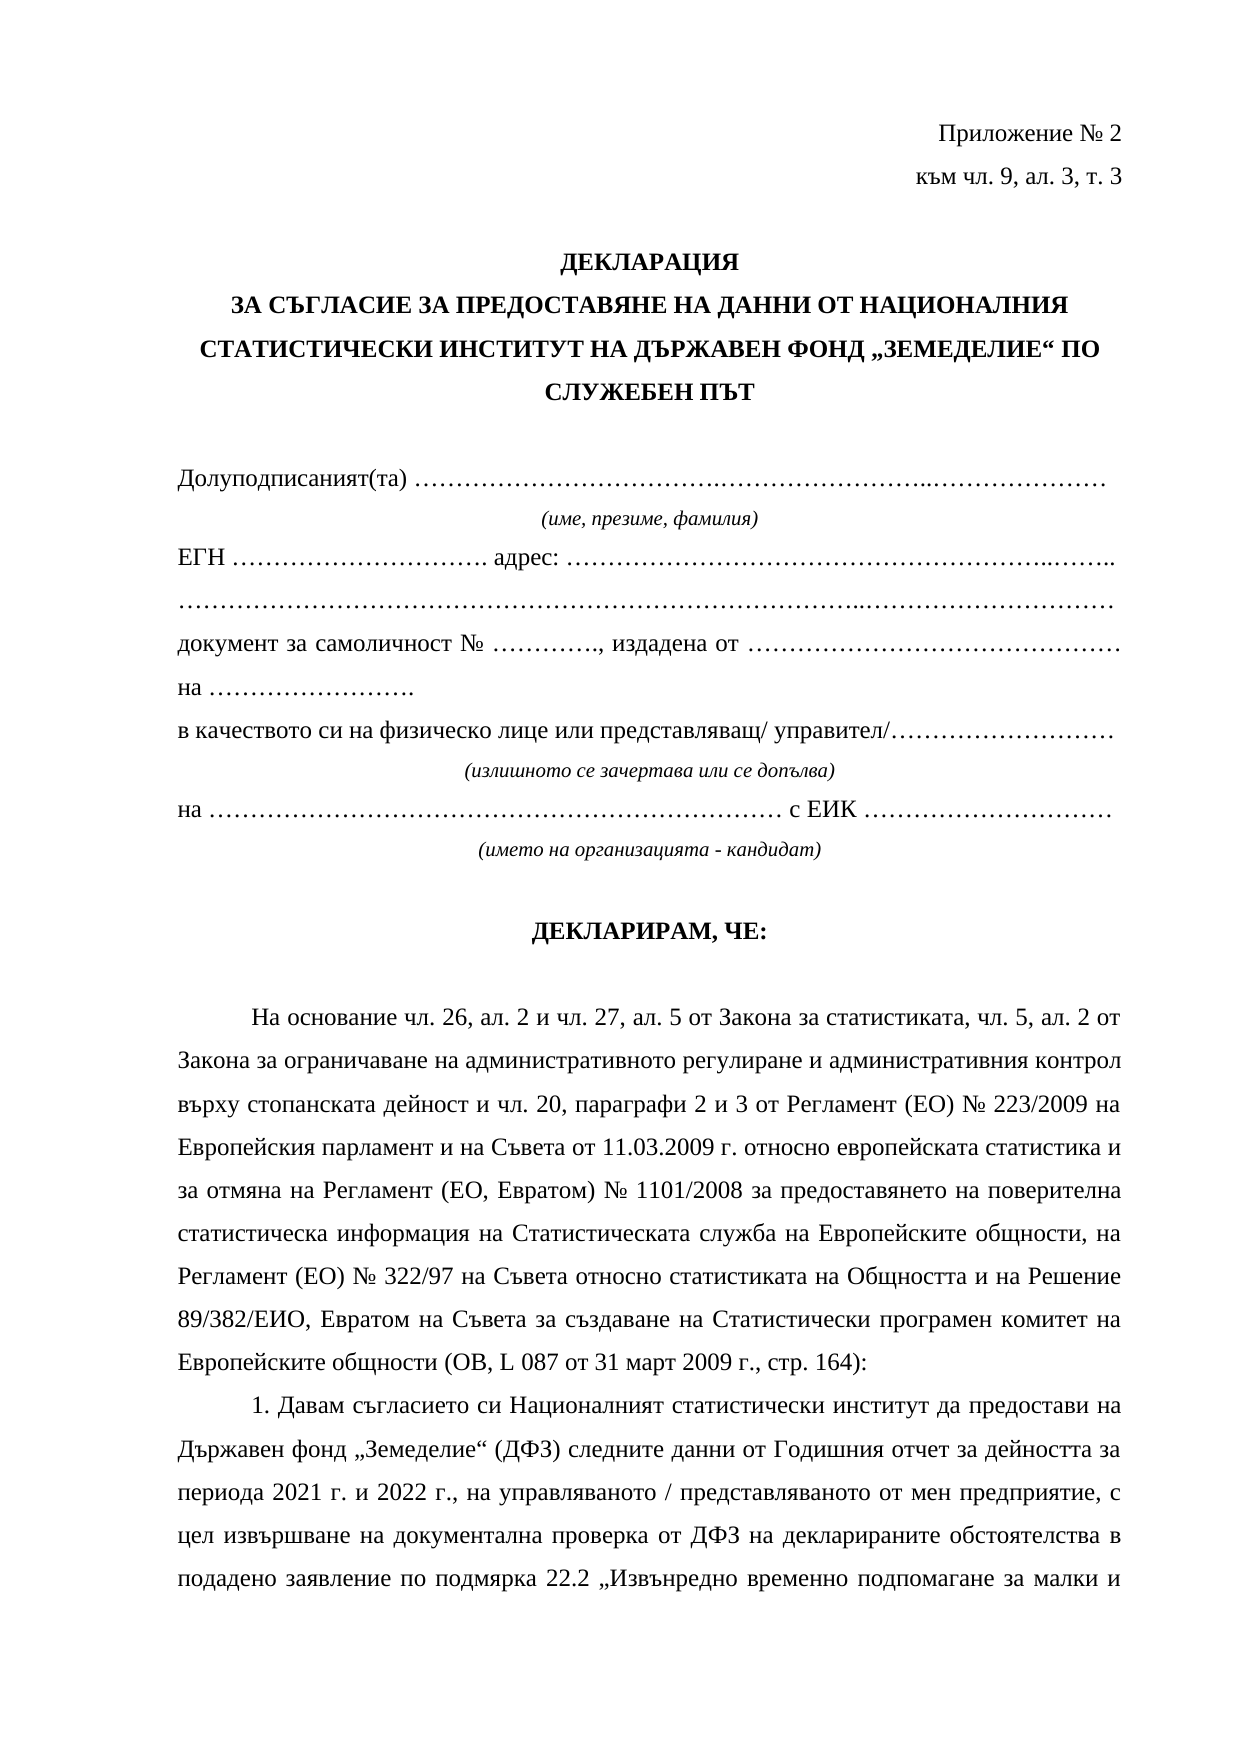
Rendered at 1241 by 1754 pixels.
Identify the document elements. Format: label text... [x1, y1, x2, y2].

text ДЕКЛАРАЦИЯ [177, 247, 1122, 276]
text ЗА СЪГЛАСИЕ ЗА ПРЕДОСТАВЯНЕ НА ДАННИ ОТ НАЦИОНАЛНИЯ СТАТИСТИЧЕСКИ ИНСТИТУТ НА ДЪРЖАВЕН ФОНД „ЗЕМЕДЕЛИЕ“ ПО СЛУЖЕБЕН ПЪТ [177, 291, 1122, 406]
text (име, презиме, фамилия) [177, 506, 1122, 530]
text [177, 1391, 1122, 1592]
text (името на организацията - кандидат) [177, 837, 1122, 861]
text към чл. 9, ал. 3, т. 3 [177, 161, 1122, 190]
text Приложение № 2 [177, 118, 1122, 147]
text ЕГН …………………………. адрес: …………………………………………………..…….. [177, 542, 1122, 571]
text (излишното се зачертава или се допълва) [177, 758, 1122, 782]
text в качеството си на физическо лице или представляващ/ управител/……………………… [177, 715, 1122, 743]
text на …………………………………………………………… с ЕИК ………………………… [177, 794, 1122, 823]
text ………………………………………………………………………..………………………… [177, 585, 1122, 614]
text ДЕКЛАРИРАМ, ЧЕ: [177, 916, 1122, 945]
text На основание чл. 26, ал. 2 и чл. 27, ал. 5 от Закона за статистиката, чл. 5, ал. 2 от Закона за ограничаване на административното регулиране и административния контрол върху стопанската дейност и чл. 20, параграфи 2 и 3 от Регламент (ЕО) № 223/2009 на Европейския парламент и на Съвета от 11.03.2009 г. относно европейската статистика и за отмяна на Регламент (ЕО, Евратом) № 1101/2008 за предоставянето на поверителна статистическа информация на Статистическата служба на Европейските общности, на Регламент (ЕО) № 322/97 на Съвета относно статистиката на Общността и на Решение 89/382/ЕИО, Евратом на Съвета за създаване на Статистически програмен комитет на Европейските общности (ОВ, L 087 от 31 март 2009 г., стp. 164): [177, 1002, 1122, 1376]
text Долуподписаният(та) ……………………………….……………………..………………… [177, 463, 1122, 492]
text документ за самоличност № …………., издадена от ……………………………………… на ……………………. [177, 628, 1122, 700]
